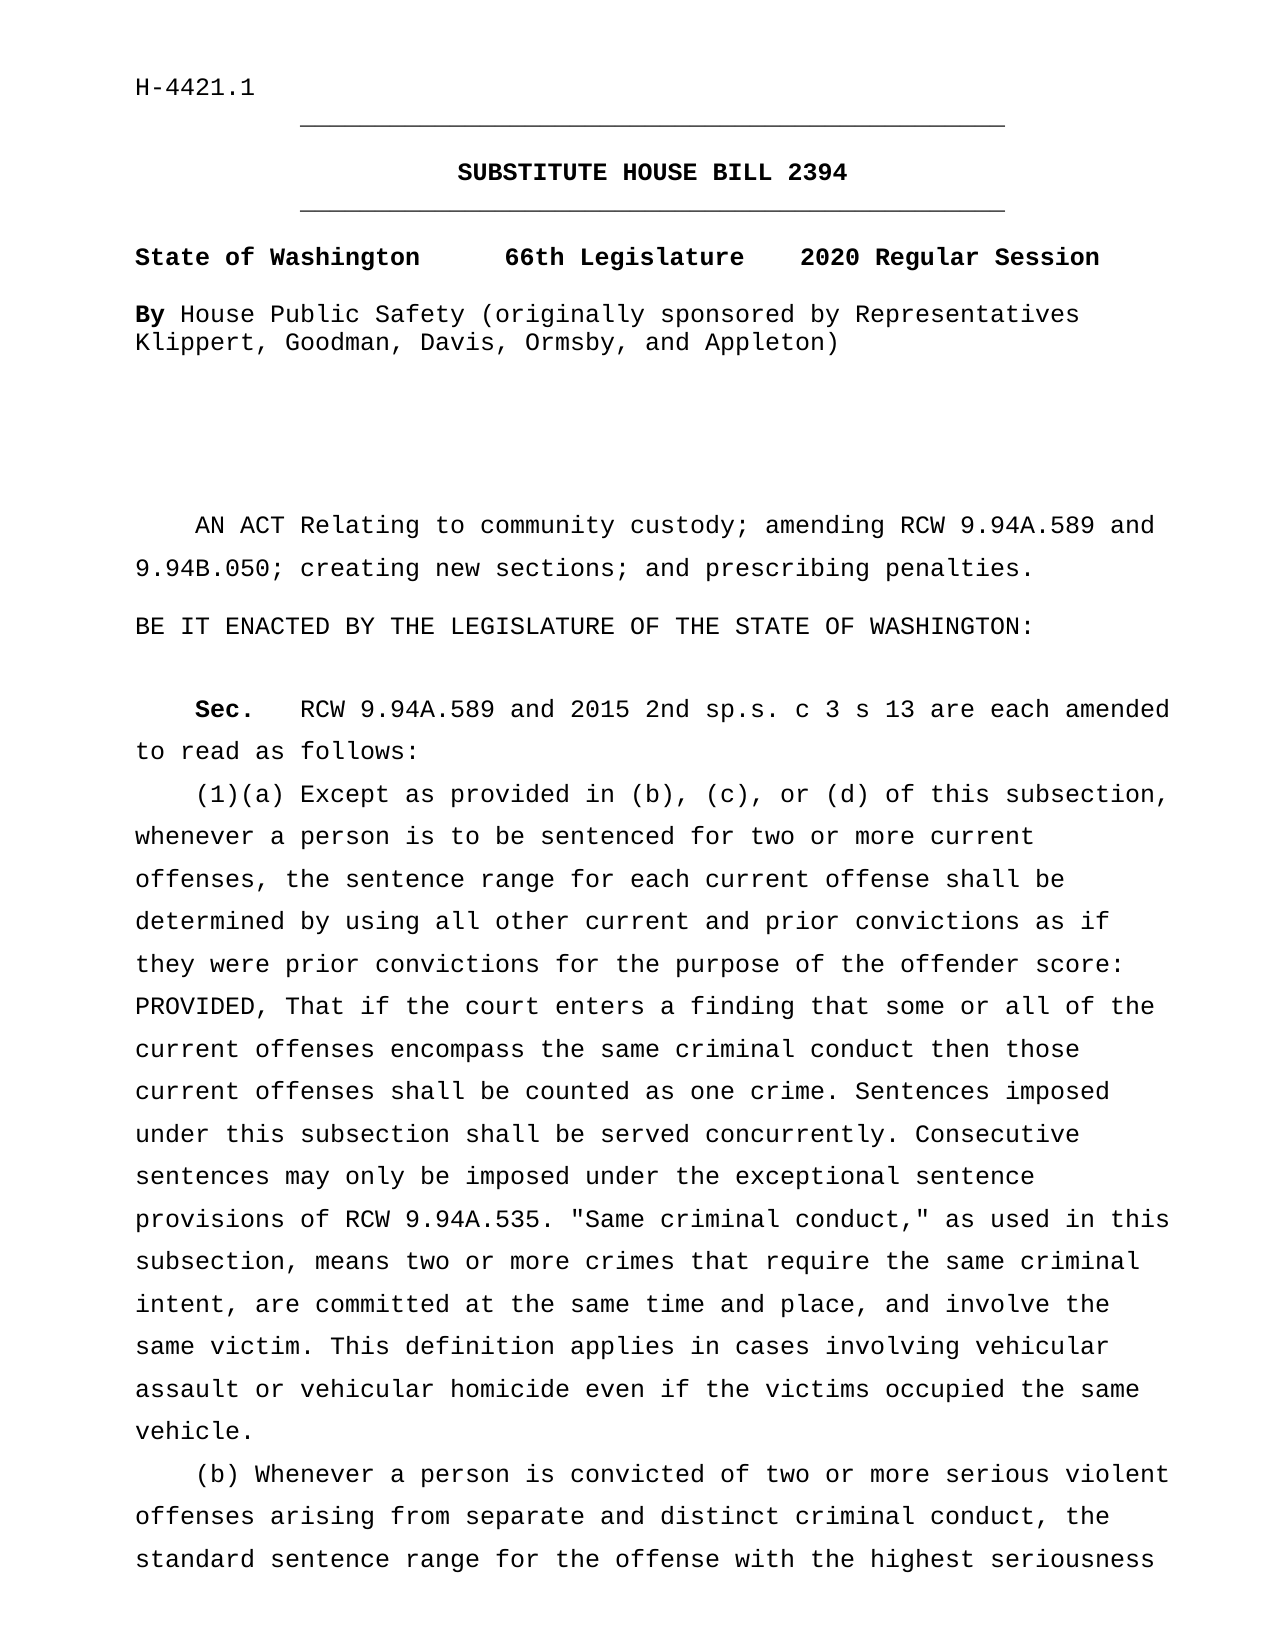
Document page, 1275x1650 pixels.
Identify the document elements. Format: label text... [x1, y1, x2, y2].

text By House Public Safety (originally sponsored by Representatives Klippert, Goodman, Davis, Ormsby, and Appleton) [135, 302, 1170, 358]
text _______________________________________________ [135, 188, 1170, 217]
text _______________________________________________ [135, 103, 1170, 132]
text State of Washington 66th Legislature 2020 Regular Session [135, 245, 1170, 273]
text (1)(a) Except as provided in (b), (c), or (d) of this subsection, whenever a person is to be sentenced for two or more current offenses, the sentence range for each current offense shall be determined by using all other current and prior convictions as if they were prior convictions for the purpose of the offender score: PROVIDED, That if the court enters a finding that some or all of the current offenses encompass the same criminal conduct then those current offenses shall be counted as one crime. Sentences imposed under this subsection shall be served concurrently. Consecutive sentences may only be imposed under the exceptional sentence provisions of RCW 9.94A.535. "Same criminal conduct," as used in this subsection, means two or more crimes that require the same criminal intent, are committed at the same time and place, and involve the same victim. This definition applies in cases involving vehicular assault or vehicular homicide even if the victims occupied the same vehicle. [135, 768, 1170, 1448]
text AN ACT Relating to community custody; amending RCW 9.94A.589 and 9.94B.050; creating new sections; and prescribing penalties. [135, 500, 1170, 585]
text BE IT ENACTED BY THE LEGISLATURE OF THE STATE OF WASHINGTON: [135, 613, 1170, 642]
text Sec. RCW 9.94A.589 and 2015 2nd sp.s. c 3 s 13 are each amended to read as follows: [135, 683, 1170, 768]
text H-4421.1 [135, 75, 1170, 103]
text SUBSTITUTE HOUSE BILL 2394 [135, 160, 1170, 188]
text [135, 1448, 1170, 1576]
